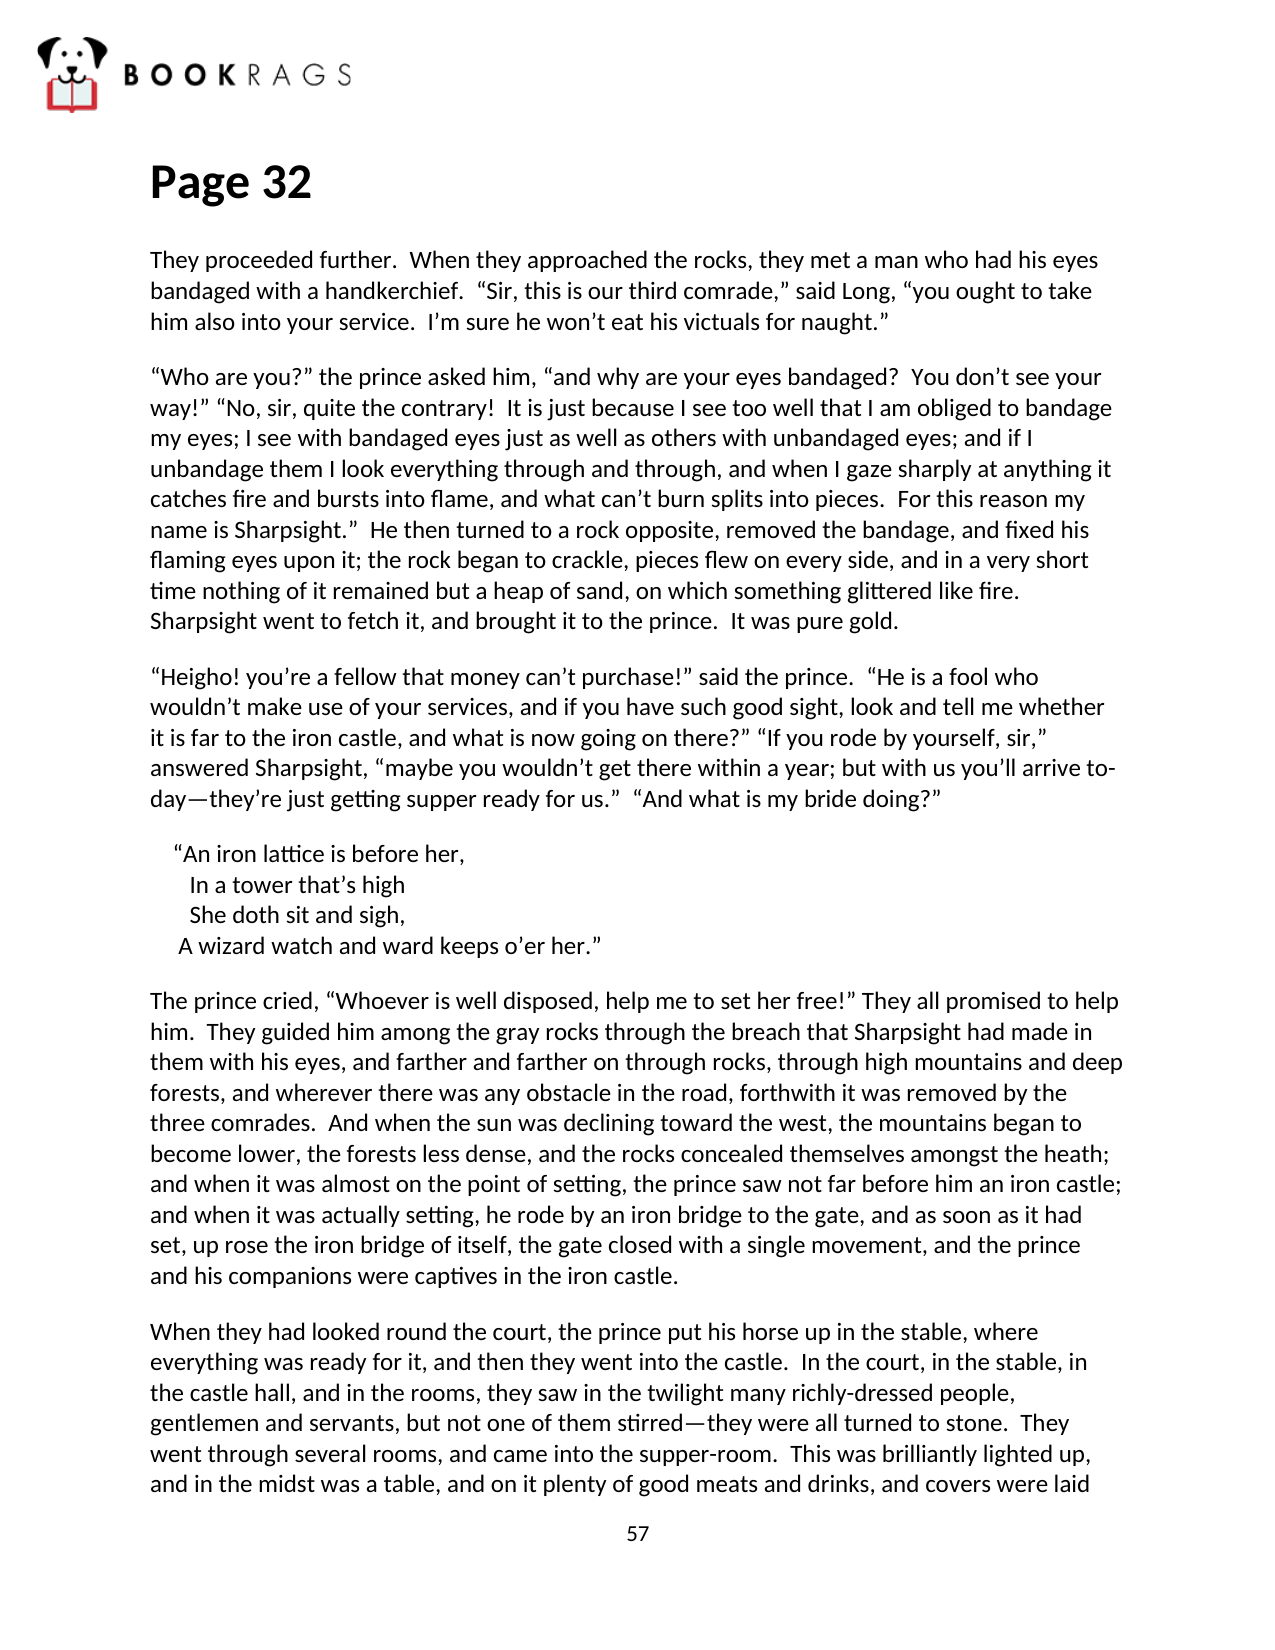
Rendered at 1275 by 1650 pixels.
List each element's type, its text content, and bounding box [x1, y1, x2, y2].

text Page 32 [150, 150, 1125, 211]
picture [37, 37, 351, 113]
text “An iron lattice is before her, In a tower that’s high She doth sit and sigh, A wizard watch and ward keeps o’er her.” [150, 838, 1125, 961]
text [150, 1316, 1125, 1499]
text “Who are you?” the prince asked him, “and why are your eyes bandaged? You don’t see your way!” “No, sir, quite the contrary! It is just because I see too well that I am obliged to bandage my eyes; I see with bandaged eyes just as well as others with unbandaged eyes; and if I unbandage them I look everything through and through, and when I gaze sharply at anything it catches fire and bursts into flame, and what can’t burn splits into pieces. For this reason my name is Sharpsight.” He then turned to a rock opposite, removed the bandage, and fixed his flaming eyes upon it; the rock began to crackle, pieces flew on every side, and in a very short time nothing of it remained but a heap of sand, on which something glittered like fire. Sharpsight went to fetch it, and brought it to the prince. It was pure gold. [150, 361, 1125, 636]
text They proceeded further. When they approached the rocks, they met a man who had his eyes bandaged with a handkerchief. “Sir, this is our third comrade,” said Long, “you ought to take him also into your service. I’m sure he won’t eat his victuals for naught.” [150, 244, 1125, 336]
text The prince cried, “Whoever is well disposed, help me to set her free!” They all promised to help him. They guided him among the gray rocks through the breach that Sharpsight had made in them with his eyes, and farther and farther on through rocks, through high mountains and deep forests, and wherever there was any obstacle in the road, forthwith it was removed by the three comrades. And when the sun was declining toward the west, the mountains began to become lower, the forests less dense, and the rocks concealed themselves amongst the heath; and when it was almost on the point of setting, the prince saw not far before him an iron castle; and when it was actually setting, he rode by an iron bridge to the gate, and as soon as it had set, up rose the iron bridge of itself, the gate closed with a single movement, and the prince and his companions were captives in the iron castle. [150, 986, 1125, 1291]
text “Heigho! you’re a fellow that money can’t purchase!” said the prince. “He is a fool who wouldn’t make use of your services, and if you have such good sight, look and tell me whether it is far to the iron castle, and what is now going on there?” “If you rode by yourself, sir,” answered Sharpsight, “maybe you wouldn’t get there within a year; but with us you’ll arrive to-day—­they’re just getting supper ready for us.” “And what is my bride doing?” [150, 661, 1125, 813]
